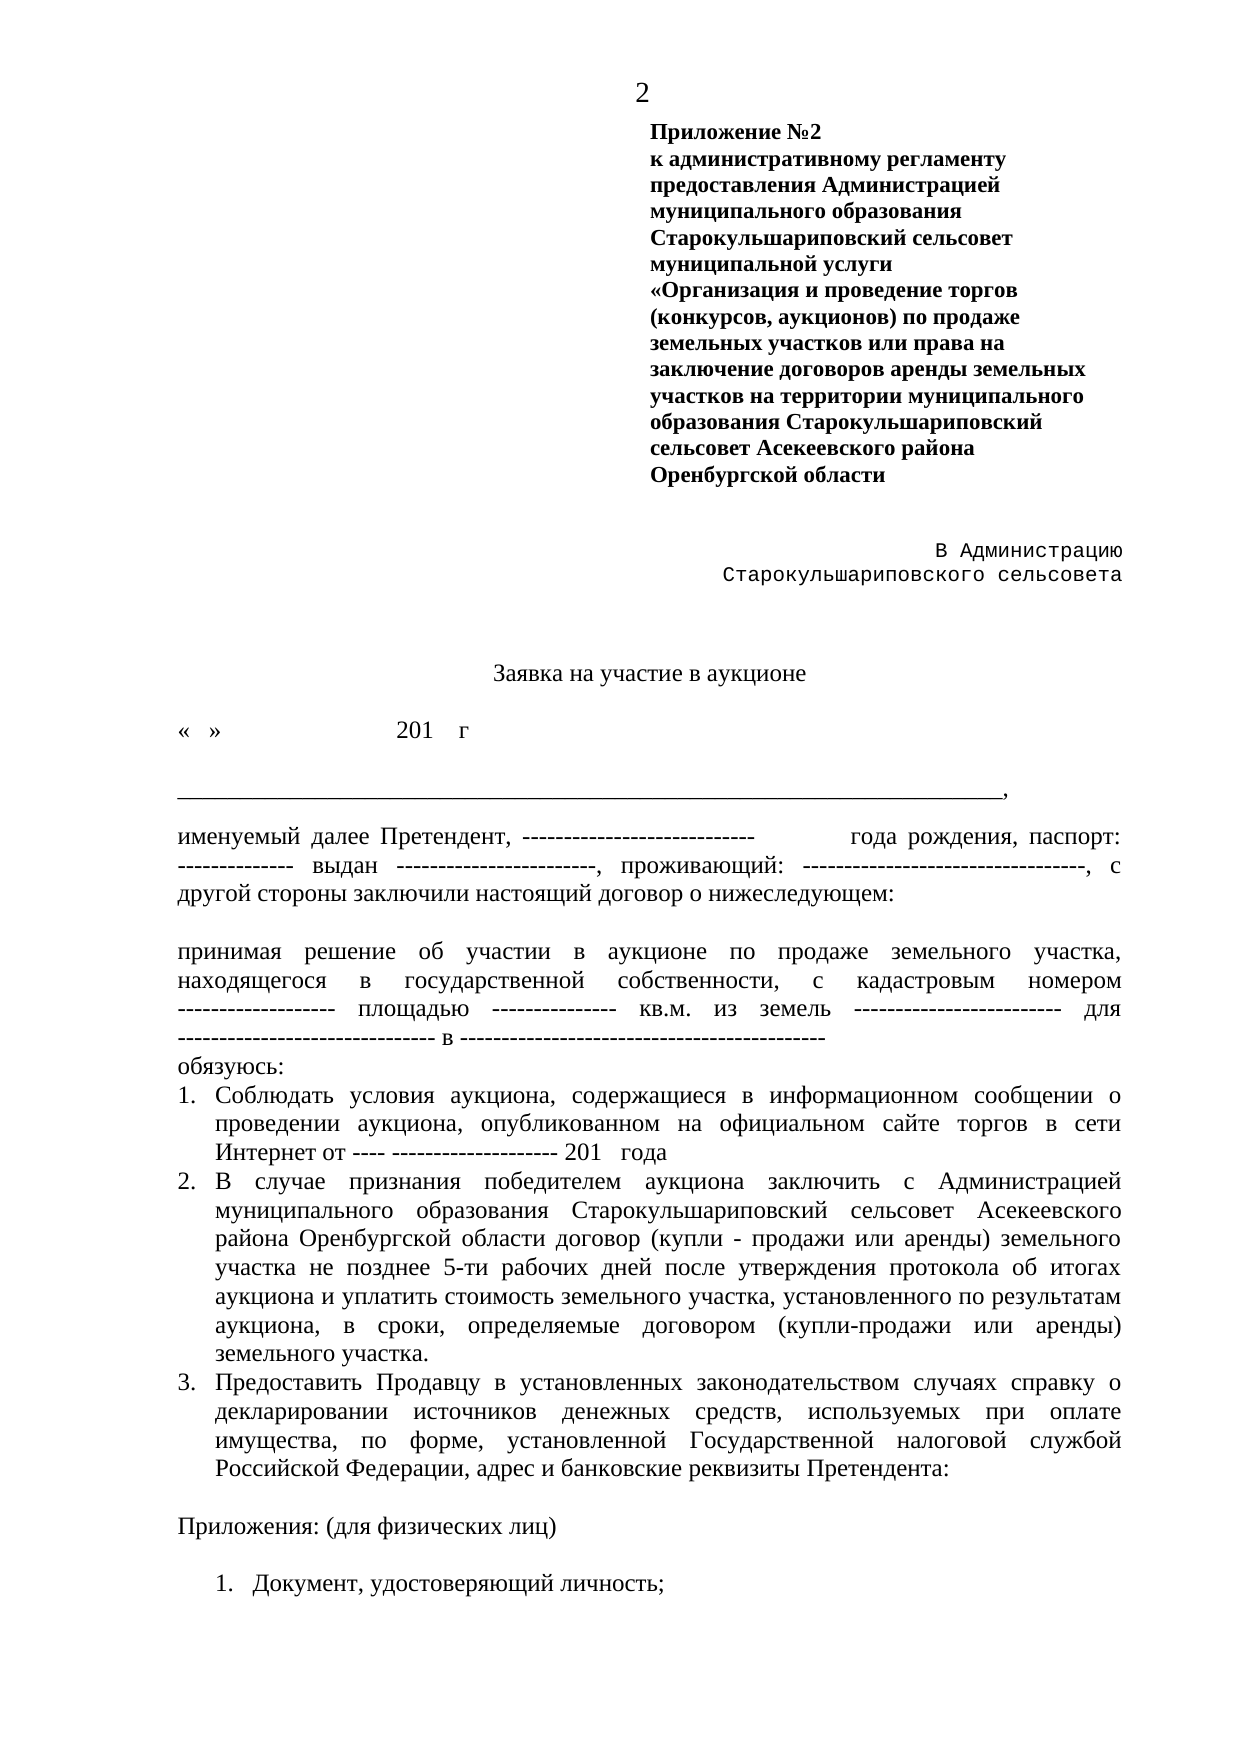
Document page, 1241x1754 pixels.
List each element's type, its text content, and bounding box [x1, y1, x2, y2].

text (конкурсов, аукционов) по продаже [650, 303, 1122, 329]
list Предоставить Продавцу в установленных законодательством случаях справку о декларировании источников денежных средств, используемых при оплате имущества, по форме, установленной Государственной налоговой службой Российской Федерации, адрес и банковские реквизиты Претендента: [177, 1367, 1122, 1482]
text Приложение №2 [650, 118, 1122, 144]
text « » 201 г [177, 716, 1122, 744]
text земельных участков или права на [650, 329, 1122, 355]
text В Администрацию [177, 540, 1122, 563]
text Заявка на участие в аукционе [177, 658, 1122, 687]
text муниципальной услуги [650, 250, 1122, 276]
text муниципального образования Старокульшариповский сельсовет [650, 197, 1122, 250]
list В случае признания победителем аукциона заключить с Администрацией муниципального образования Старокульшариповский сельсовет Асекеевского района Оренбургской области договор (купли - продажи или аренды) земельного участка не позднее 5-ти рабочих дней после утверждения протокола об итогах аукциона и уплатить стоимость земельного участка, установленного по результатам аукциона, в сроки, определяемые договором (купли-продажи или аренды) земельного участка. [177, 1166, 1122, 1367]
list Соблюдать условия аукциона, содержащиеся в информационном сообщении о проведении аукциона, опубликованном на официальном сайте торгов в сети Интернет от ---- -------------------- 201 года [177, 1080, 1122, 1166]
text «Организация и проведение торгов [650, 276, 1122, 303]
text Старокульшариповского сельсовета [177, 563, 1122, 587]
text принимая решение об участии в аукционе по продаже земельного участка, находящегося в государственной собственности, с кадастровым номером ------------------- площадью --------------- кв.м. из земель ------------------------- для ------------------------------- в -------------------------------------------- [177, 936, 1122, 1051]
text к административному регламенту [650, 144, 1122, 171]
text обязуюсь: [177, 1051, 1122, 1080]
text заключение договоров аренды земельных участков на территории муниципального образования Старокульшариповский сельсовет Асекеевского района Оренбургской области [650, 355, 1122, 487]
text __________________________________________________________________, [177, 773, 1122, 802]
text именуемый далее Претендент, ---------------------------- года рождения, паспорт: -------------- выдан ------------------------, проживающий: ----------------------------------, с другой стороны заключили настоящий договор о нижеследующем: [177, 821, 1122, 907]
text предоставления Администрацией [650, 171, 1122, 197]
list Документ, удостоверяющий личность; [215, 1568, 1122, 1597]
text Приложения: (для физических лиц) [177, 1511, 1122, 1540]
